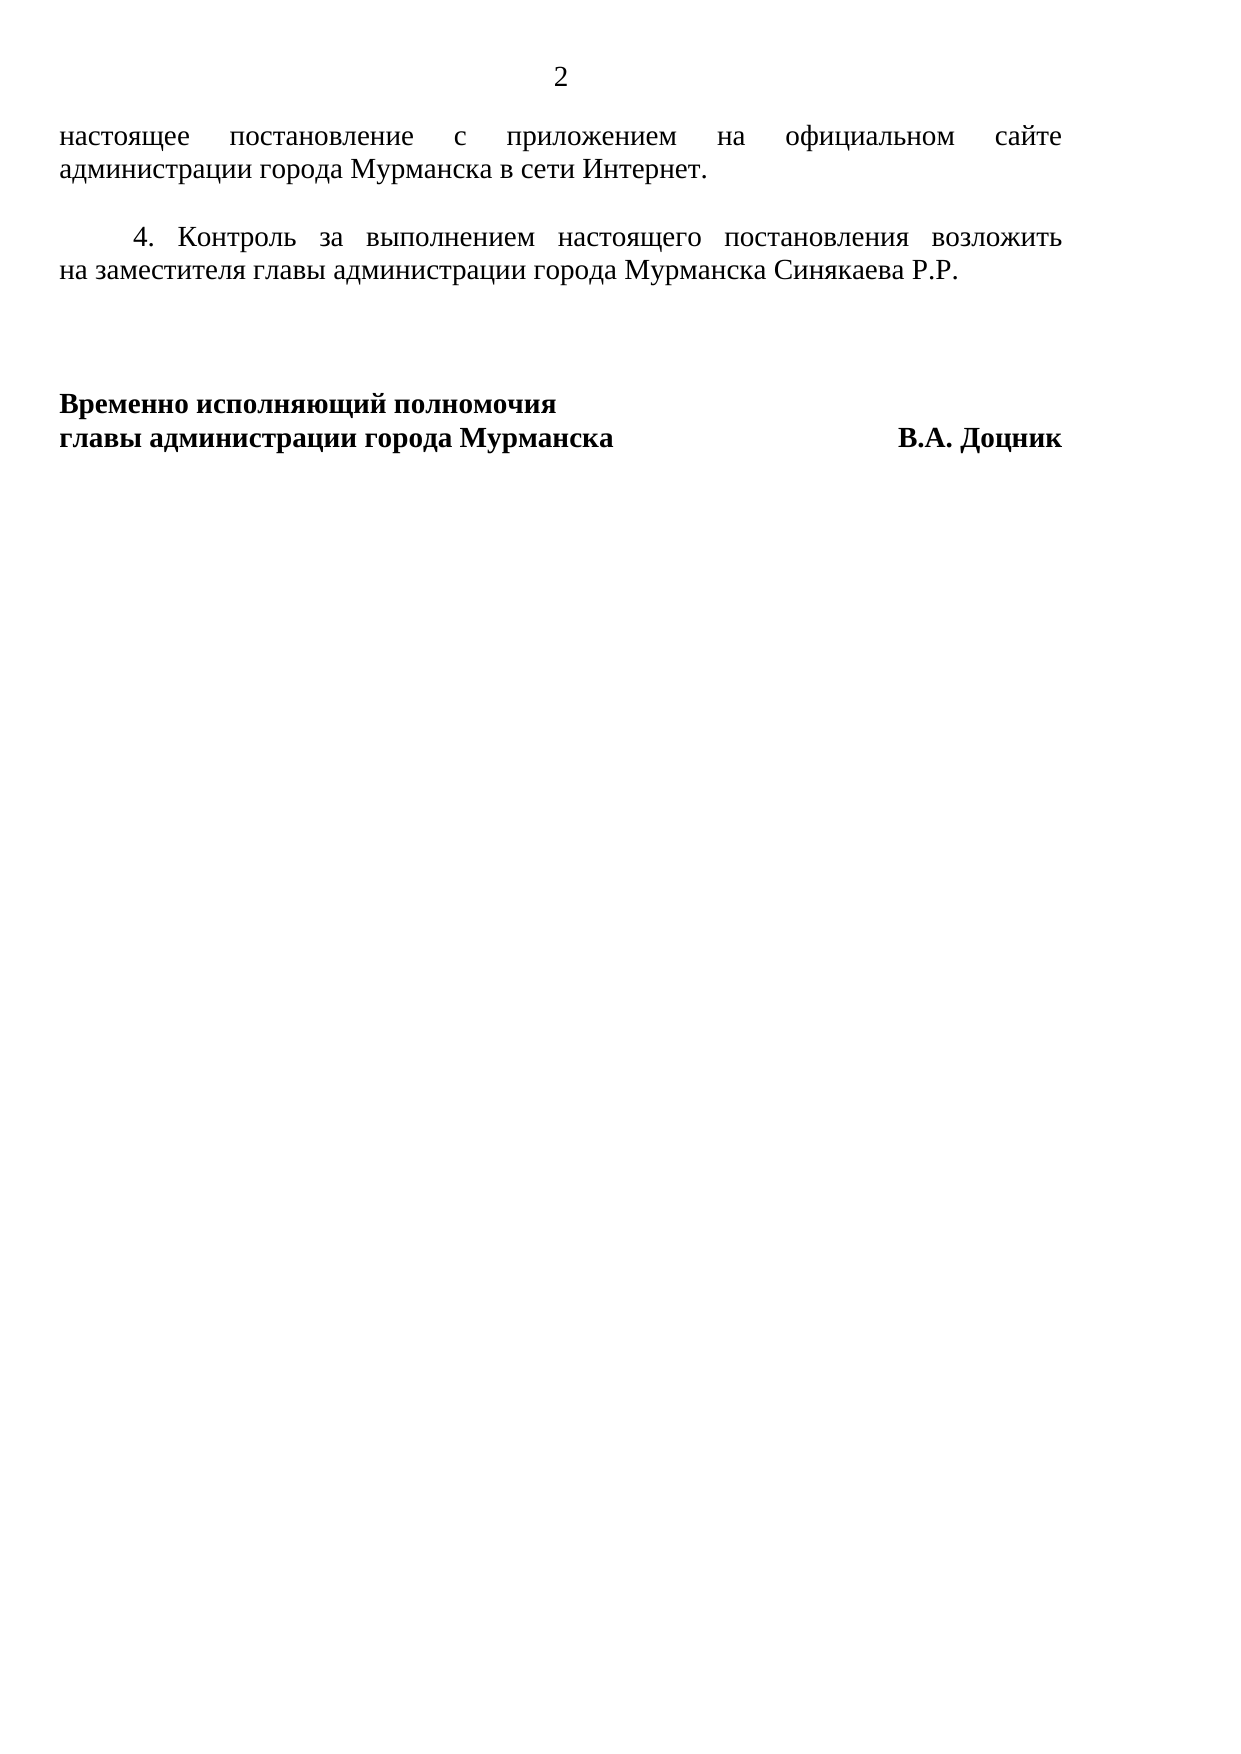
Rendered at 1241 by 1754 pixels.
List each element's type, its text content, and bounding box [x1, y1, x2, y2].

text Временно исполняющий полномочия [59, 386, 1063, 420]
text главы администрации города Мурманска В.А. Доцник [59, 420, 1063, 453]
text 4. Контроль за выполнением настоящего постановления возложить на заместителя главы администрации города Мурманска Синякаева Р.Р. [59, 219, 1063, 286]
